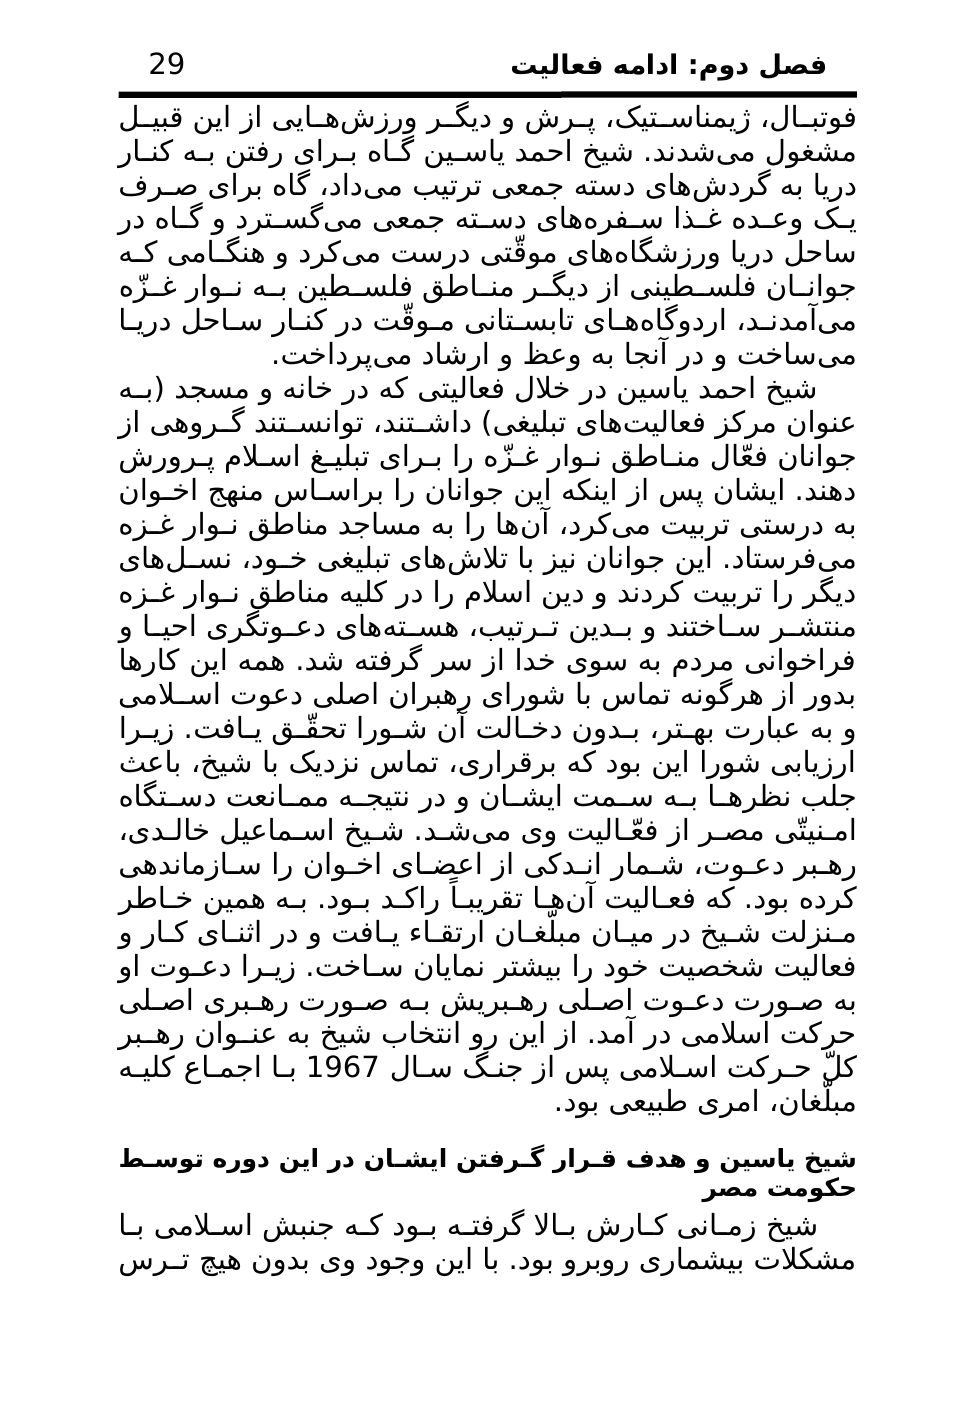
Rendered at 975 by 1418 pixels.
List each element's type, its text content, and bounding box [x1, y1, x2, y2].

text شیخ احمد یاسین در خلال فعالیتی که در خانه و مسجد (به عنوان مرکز فعالیت‌های تبلیغی) داشتند، توانستند گروهی از جوانان فعّال مناطق نوار غزّه را برای تبلیغ اسلام پرورش دهند. ایشان پس از اینکه این جوانان را براساس منهج اخوان به درستی تربیت می‌کرد، آن‌ها را به مساجد مناطق نوار غزه می‌فرستاد. این جوانان نیز با تلاش‌های تبلیغی خود، نسل‌های دیگر را تربیت کردند و دین اسلام را در کلیه مناطق نوار غزه منتشر ساختند و بدین ترتیب، هسته‌های دعوتگری احیا و فراخوانی مردم به سوی خدا از سر گرفته شد. همه این کارها بدور از هرگونه تماس با شورای رهبران اصلی دعوت اسلامی و به عبارت بهتر، بدون دخالت آن شورا تحقّق یافت. زیرا ارزیابی شورا این بود که برقراری، تماس نزدیک با شیخ، باعث جلب نظرها به سمت ایشان و در نتیجه ممانعت دستگاه امنیتّی مصر از فعّالیت وی می‌شد. شیخ اسماعیل خالدی، رهبر دعوت، شمار اندکی از اعضای اخوان را سازماندهی کرده بود. که فعالیت آن‌ها تقریباً راکد بود. به همین خاطر منزلت شیخ در میان مبلّغان ارتقاء یافت و در اثنای کار و فعالیت شخصیت خود را بیشتر نمایان ساخت. زیرا دعوت او به صورت دعوت اصلی رهبریش به صورت رهبری اصلی حرکت اسلامی در آمد. از این رو انتخاب شیخ به عنوان رهبر کلّ حرکت اسلامی پس از جنگ سال 1967 با اجماع کلیه مبلّغان، امری طبیعی بود. [118, 372, 857, 1119]
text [118, 100, 857, 372]
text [118, 1208, 857, 1276]
text شیخ یاسین و هدف قرار گرفتن ایشان در این دوره توسط حکومت مصر [118, 1144, 857, 1202]
